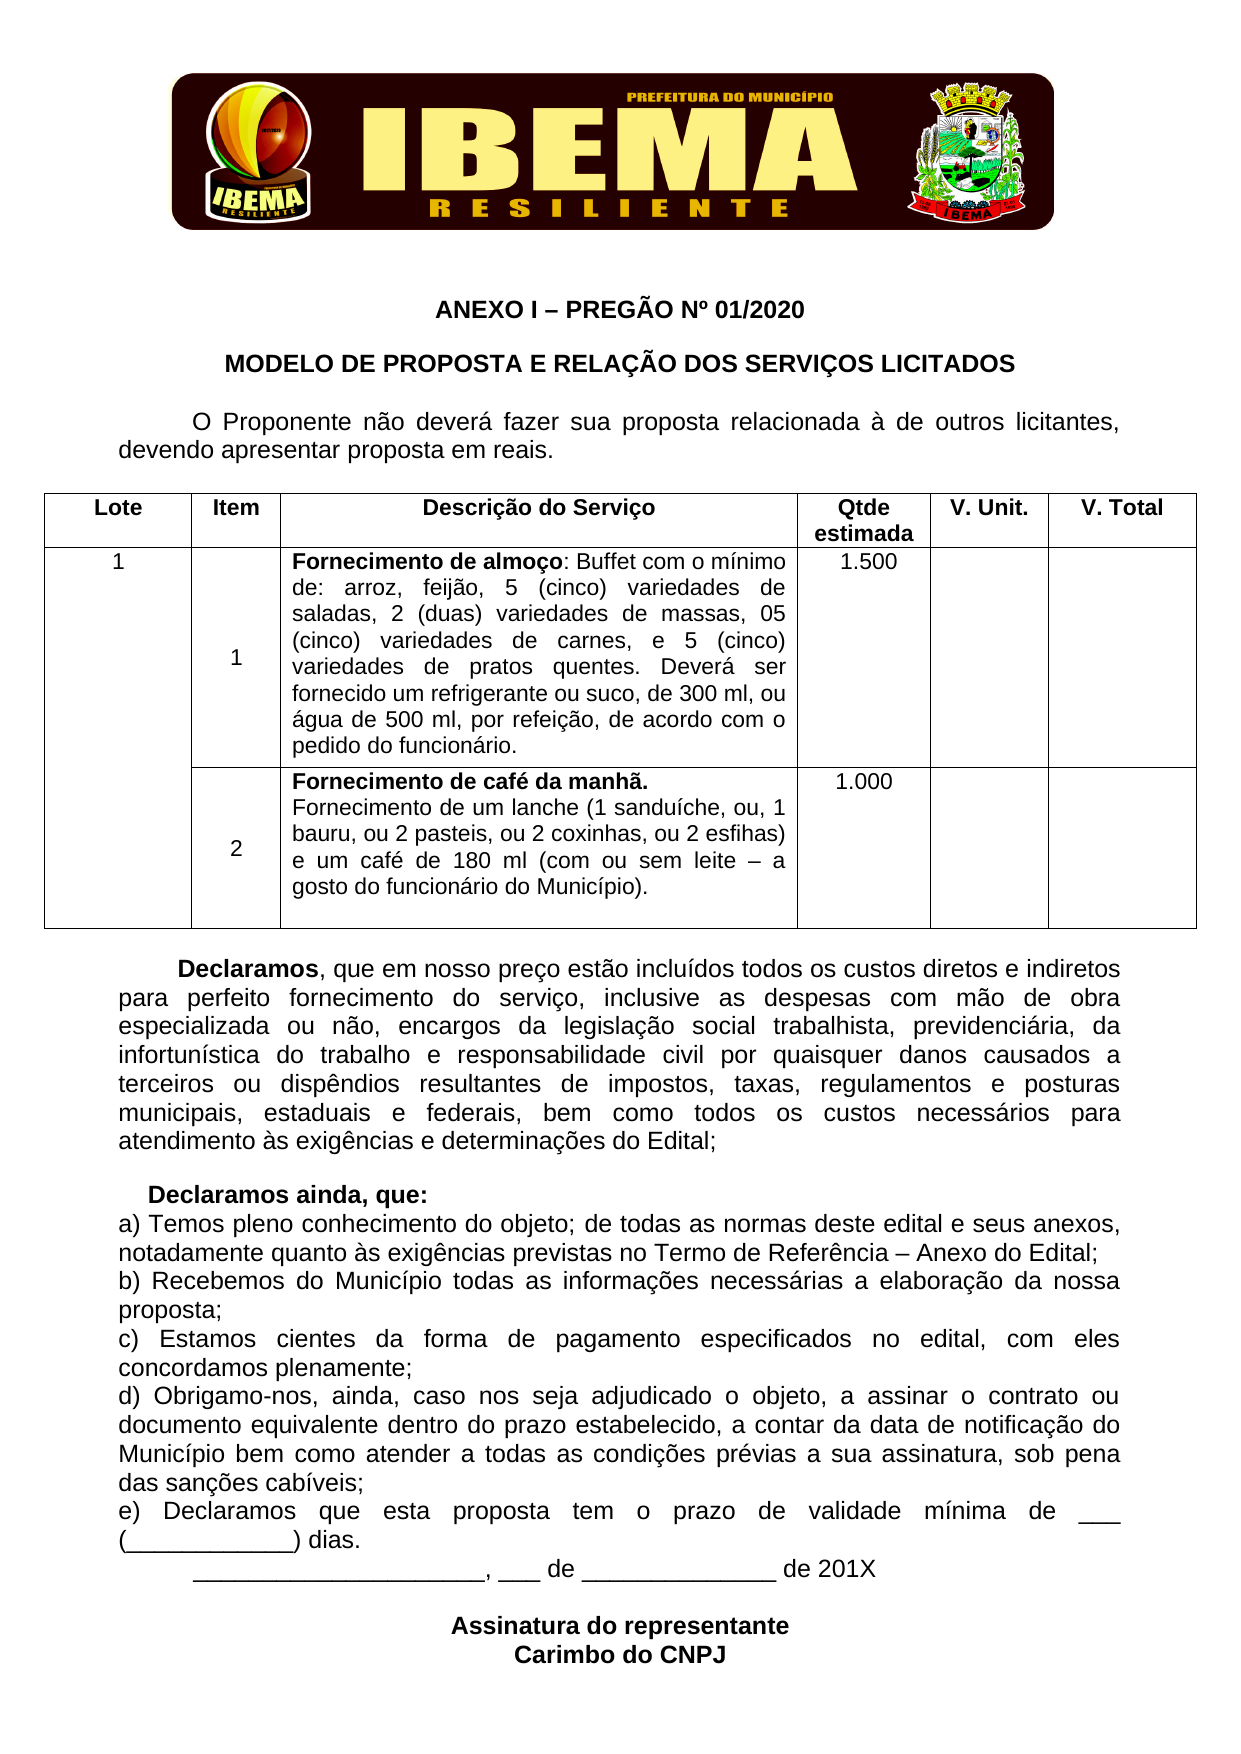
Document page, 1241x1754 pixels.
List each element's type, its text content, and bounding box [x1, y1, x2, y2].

text e) Declaramos que esta proposta tem o prazo de validade mínima de ___ (____________) dias. [118, 1496, 1122, 1554]
text d) Obrigamo-nos, ainda, caso nos seja adjudicado o objeto, a assinar o contrato ou documento equivalente dentro do prazo estabelecido, a contar da data de notificação do Município bem como atender a todas as condições prévias a sua assinatura, sob pena das sanções cabíveis; [118, 1381, 1122, 1496]
table_header Descrição do Serviço [281, 494, 797, 547]
table_header Item [192, 494, 280, 547]
text Carimbo do CNPJ [118, 1640, 1122, 1669]
table_cell [45, 767, 191, 928]
text MODELO DE PROPOSTA E RELAÇÃO DOS SERVIÇOS LICITADOS [118, 349, 1122, 378]
text ANEXO I – PREGÃO Nº 01/2020 [118, 295, 1122, 324]
table_cell [931, 768, 1048, 928]
table_cell [1049, 548, 1196, 767]
table_header V. Unit. [931, 494, 1048, 547]
table_header V. Total [1049, 494, 1196, 547]
text c) Estamos cientes da forma de pagamento especificados no edital, com eles concordamos plenamente; [118, 1324, 1122, 1381]
text b) Recebemos do Município todas as informações necessárias a elaboração da nossa proposta; [118, 1266, 1122, 1324]
table_cell [1049, 768, 1196, 928]
text O Proponente não deverá fazer sua proposta relacionada à de outros licitantes, devendo apresentar proposta em reais. [118, 407, 1122, 464]
table_cell 1 [45, 548, 191, 767]
text Declaramos, que em nosso preço estão incluídos todos os custos diretos e indiretos para perfeito fornecimento do serviço, inclusive as despesas com mão de obra especializada ou não, encargos da legislação social trabalhista, previdenciária, da infortunística do trabalho e responsabilidade civil por quaisquer danos causados a terceiros ou dispêndios resultantes de impostos, taxas, regulamentos e posturas municipais, estaduais e federais, bem como todos os custos necessários para atendimento às exigências e determinações do Edital; [118, 954, 1122, 1155]
table_cell [931, 548, 1048, 767]
table_cell Fornecimento de almoço: Buffet com o mínimo de: arroz, feijão, 5 (cinco) variedades de saladas, 2 (duas) variedades de massas, 05 (cinco) variedades de carnes, e 5 (cinco) variedades de pratos quentes. Deverá ser fornecido um refrigerante ou suco, de 300 ml, ou água de 500 ml, por refeição, de acordo com o pedido do funcionário. [281, 548, 797, 767]
table_header Qtde estimada [798, 494, 930, 547]
table_cell 1 [192, 548, 280, 767]
table_header Lote [45, 494, 191, 547]
table_cell 1. 500 [798, 548, 930, 767]
table_cell Fornecimento de café da manhã. Fornecimento de um lanche (1 sanduíche, ou, 1 bauru, ou 2 pasteis, ou 2 coxinhas, ou 2 esfihas) e um café de 180 ml (com ou sem leite – a gosto do funcionário do Município). [281, 768, 797, 928]
text Declaramos ainda, que: [118, 1180, 1122, 1209]
table_cell 1.000 [798, 768, 930, 928]
table_cell 2 [192, 768, 280, 928]
picture [168, 73, 1054, 230]
text _____________________, ___ de ______________ de 201X [118, 1554, 1122, 1583]
text Assinatura do representante [118, 1611, 1122, 1640]
text a) Temos pleno conhecimento do objeto; de todas as normas deste edital e seus anexos, notadamente quanto às exigências previstas no Termo de Referência – Anexo do Edital; [118, 1209, 1122, 1266]
